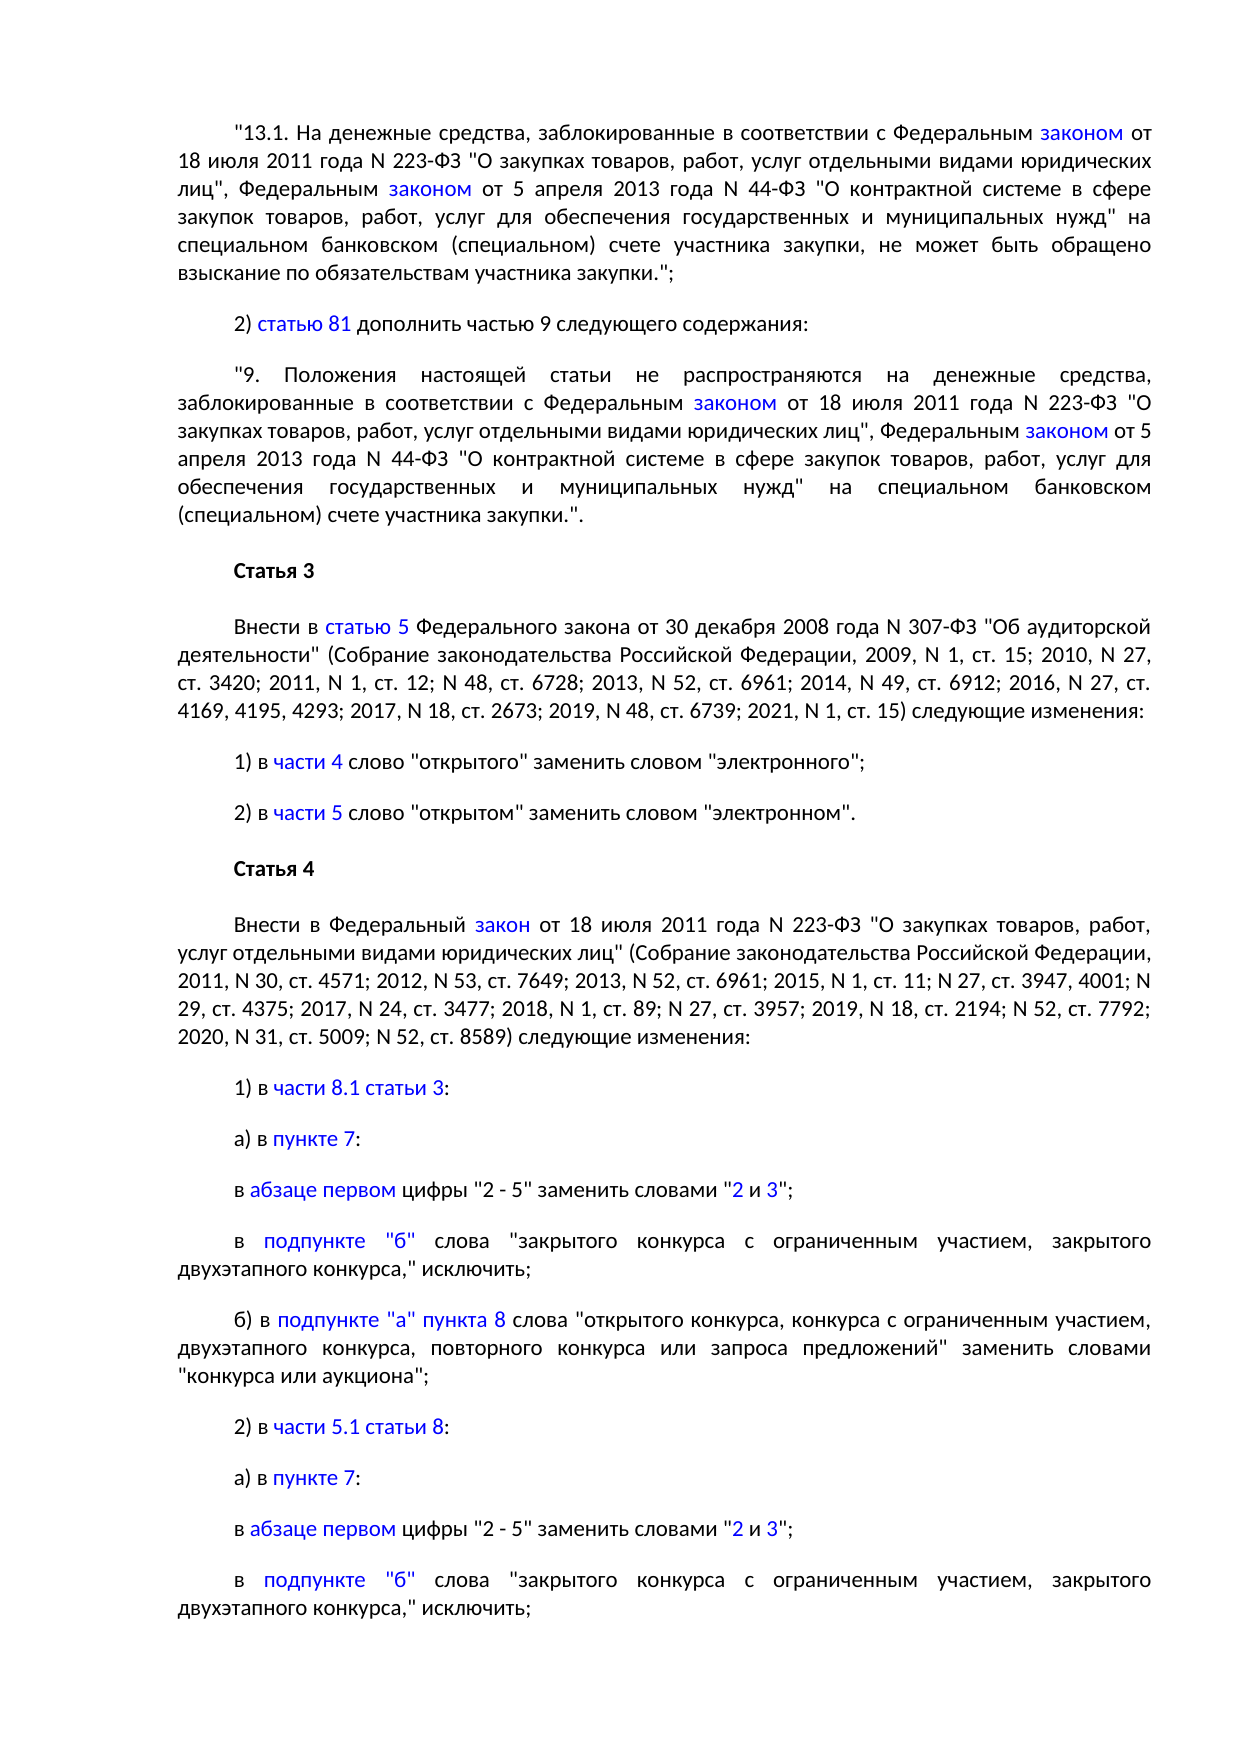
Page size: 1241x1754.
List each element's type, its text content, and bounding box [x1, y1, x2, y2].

text "9. Положения настоящей статьи не распространяются на денежные средства, заблокированные в соответствии с Федеральным законом от 18 июля 2011 года N 223-ФЗ "О закупках товаров, работ, услуг отдельными видами юридических лиц", Федеральным законом от 5 апреля 2013 года N 44-ФЗ "О контрактной системе в сфере закупок товаров, работ, услуг для обеспечения государственных и муниципальных нужд" на специальном банковском (специальном) счете участника закупки.". [177, 360, 1152, 528]
text 1) в части 8.1 статьи 3: [177, 1073, 1152, 1101]
text в подпункте "б" слова "закрытого конкурса с ограниченным участием, закрытого двухэтапного конкурса," исключить; [177, 1226, 1152, 1282]
text "13.1. На денежные средства, заблокированные в соответствии с Федеральным законом от 18 июля 2011 года N 223-ФЗ "О закупках товаров, работ, услуг отдельными видами юридических лиц", Федеральным законом от 5 апреля 2013 года N 44-ФЗ "О контрактной системе в сфере закупок товаров, работ, услуг для обеспечения государственных и муниципальных нужд" на специальном банковском (специальном) счете участника закупки, не может быть обращено взыскание по обязательствам участника закупки."; [177, 118, 1152, 286]
text 2) в части 5.1 статьи 8: [177, 1412, 1152, 1440]
text Внести в Федеральный закон от 18 июля 2011 года N 223-ФЗ "О закупках товаров, работ, услуг отдельными видами юридических лиц" (Собрание законодательства Российской Федерации, 2011, N 30, ст. 4571; 2012, N 53, ст. 7649; 2013, N 52, ст. 6961; 2015, N 1, ст. 11; N 27, ст. 3947, 4001; N 29, ст. 4375; 2017, N 24, ст. 3477; 2018, N 1, ст. 89; N 27, ст. 3957; 2019, N 18, ст. 2194; N 52, ст. 7792; 2020, N 31, ст. 5009; N 52, ст. 8589) следующие изменения: [177, 910, 1152, 1050]
text в абзаце первом цифры "2 - 5" заменить словами "2 и 3"; [177, 1175, 1152, 1203]
text 2) статью 81 дополнить частью 9 следующего содержания: [177, 309, 1152, 337]
title Статья 3 [177, 556, 1152, 584]
text а) в пункте 7: [177, 1124, 1152, 1152]
text в подпункте "б" слова "закрытого конкурса с ограниченным участием, закрытого двухэтапного конкурса," исключить; [177, 1565, 1152, 1621]
title Статья 4 [177, 854, 1152, 882]
text в абзаце первом цифры "2 - 5" заменить словами "2 и 3"; [177, 1514, 1152, 1542]
text Внести в статью 5 Федерального закона от 30 декабря 2008 года N 307-ФЗ "Об аудиторской деятельности" (Собрание законодательства Российской Федерации, 2009, N 1, ст. 15; 2010, N 27, ст. 3420; 2011, N 1, ст. 12; N 48, ст. 6728; 2013, N 52, ст. 6961; 2014, N 49, ст. 6912; 2016, N 27, ст. 4169, 4195, 4293; 2017, N 18, ст. 2673; 2019, N 48, ст. 6739; 2021, N 1, ст. 15) следующие изменения: [177, 612, 1152, 724]
text 2) в части 5 слово "открытом" заменить словом "электронном". [177, 798, 1152, 826]
text б) в подпункте "а" пункта 8 слова "открытого конкурса, конкурса с ограниченным участием, двухэтапного конкурса, повторного конкурса или запроса предложений" заменить словами "конкурса или аукциона"; [177, 1305, 1152, 1389]
text 1) в части 4 слово "открытого" заменить словом "электронного"; [177, 747, 1152, 775]
text а) в пункте 7: [177, 1463, 1152, 1491]
